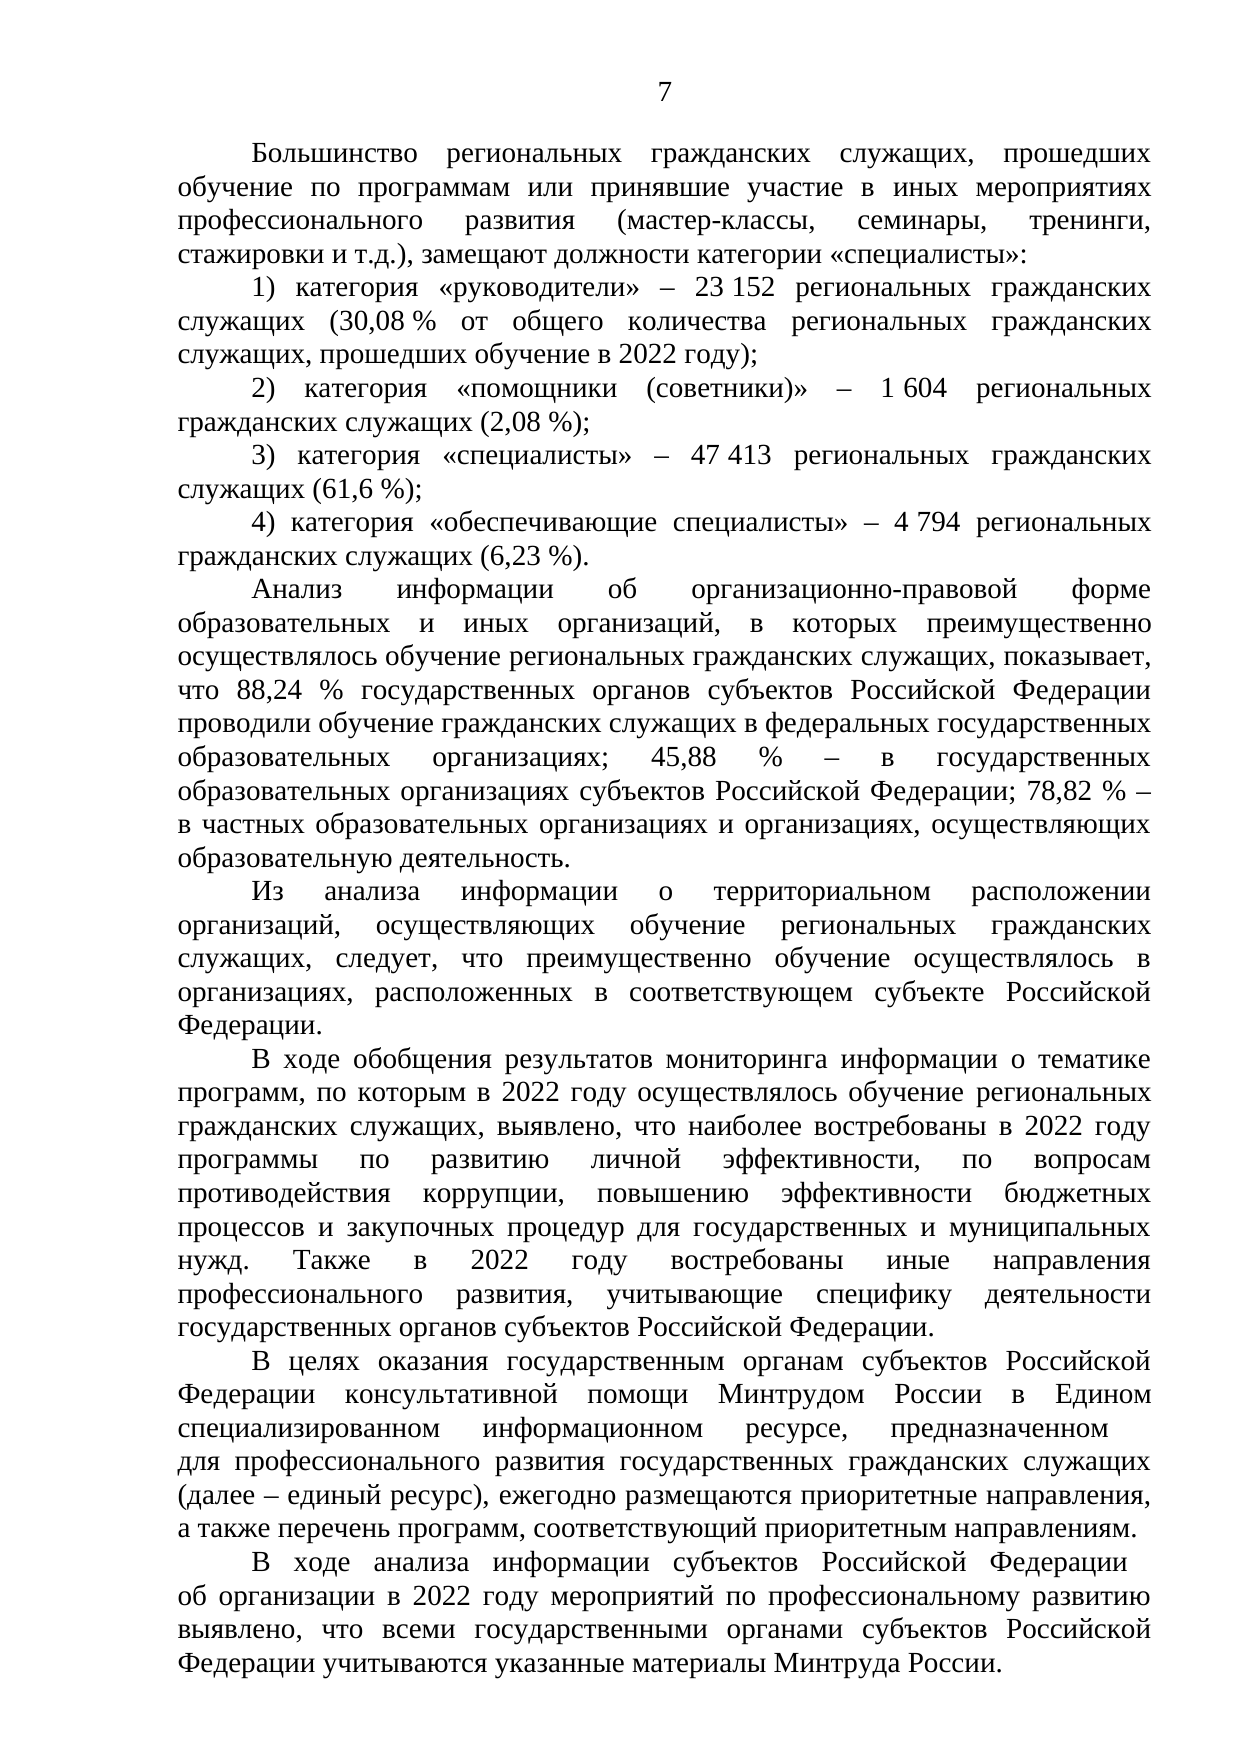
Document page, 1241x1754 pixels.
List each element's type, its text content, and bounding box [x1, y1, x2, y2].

text 4) категория «обеспечивающие специалисты» – 4 794 региональных гражданских служащих (6,23 %). [177, 504, 1152, 571]
text Из анализа информации о территориальном расположении организаций, осуществляющих обучение региональных гражданских служащих, следует, что преимущественно обучение осуществлялось в организациях, расположенных в соответствующем субъекте Российской Федерации. [177, 873, 1152, 1041]
text В ходе обобщения результатов мониторинга информации о тематике программ, по которым в 2022 году осуществлялось обучение региональных гражданских служащих, выявлено, что наиболее востребованы в 2022 году программы по развитию личной эффективности, по вопросам противодействия коррупции, повышению эффективности бюджетных процессов и закупочных процедур для государственных и муниципальных нужд. Также в 2022 году востребованы иные направления профессионального развития, учитывающие специфику деятельности государственных органов субъектов Российской Федерации. [177, 1041, 1152, 1343]
text 3) категория «специалисты» – 47 413 региональных гражданских служащих (61,6 %); [177, 437, 1152, 504]
text В целях оказания государственным органам субъектов Российской Федерации консультативной помощи Минтрудом России в Едином специализированном информационном ресурсе, предназначенном для профессионального развития государственных гражданских служащих (далее – единый ресурс), ежегодно размещаются приоритетные направления, а также перечень программ, соответствующий приоритетным направлениям. [177, 1343, 1152, 1544]
text 2) категория «помощники (советники)» – 1 604 региональных гражданских служащих (2,08 %); [177, 370, 1152, 437]
text 1) категория «руководители» – 23 152 региональных гражданских служащих (30,08 % от общего количества региональных гражданских служащих, прошедших обучение в 2022 году); [177, 269, 1152, 370]
text В ходе анализа информации субъектов Российской Федерации об организации в 2022 году мероприятий по профессиональному развитию выявлено, что всеми государственными органами субъектов Российской Федерации учитываются указанные материалы Минтруда России. [177, 1544, 1152, 1678]
text Анализ информации об организационно-правовой форме образовательных и иных организаций, в которых преимущественно осуществлялось обучение региональных гражданских служащих, показывает, что 88,24 % государственных органов субъектов Российской Федерации проводили обучение гражданских служащих в федеральных государственных образовательных организациях; 45,88 % – в государственных образовательных организациях субъектов Российской Федерации; 78,82 % – в частных образовательных организациях и организациях, осуществляющих образовательную деятельность. [177, 571, 1152, 873]
text Большинство региональных гражданских служащих, прошедших обучение по программам или принявшие участие в иных мероприятиях профессионального развития (мастер-классы, семинары, тренинги, стажировки и т.д.), замещают должности категории «специалисты»: [177, 135, 1152, 269]
